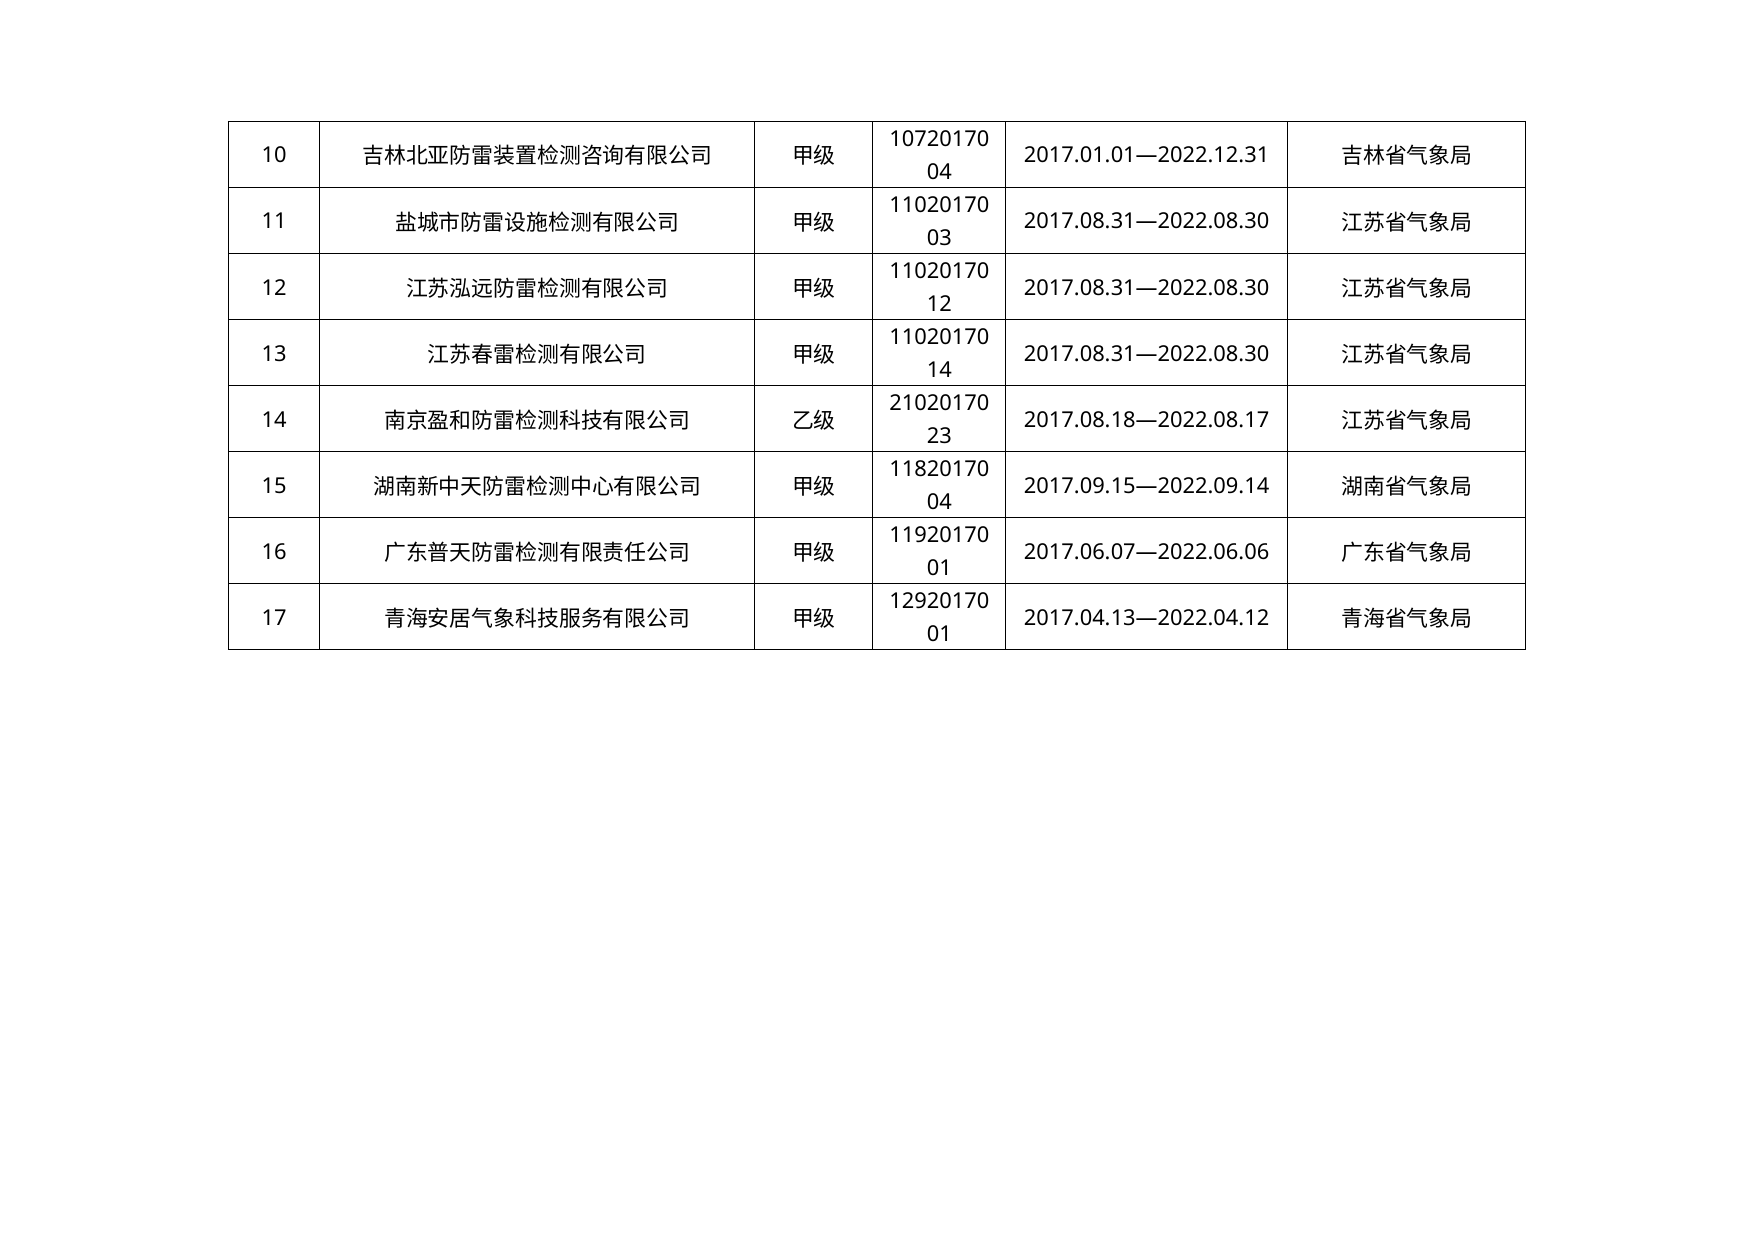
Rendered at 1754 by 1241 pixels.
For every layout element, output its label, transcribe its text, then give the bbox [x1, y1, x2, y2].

table_cell 10 [229, 122, 319, 187]
table_cell 吉林北亚防雷装置检测咨询有限公司 [320, 122, 754, 187]
table_cell 1102017014 [873, 320, 1005, 385]
table_cell 甲级 [755, 188, 872, 253]
table_cell 12 [229, 254, 319, 319]
table_cell 1102017012 [873, 254, 1005, 319]
table_cell 甲级 [755, 584, 872, 649]
table_cell 甲级 [755, 452, 872, 517]
table_cell 2017.08.18—2022.08.17 [1006, 386, 1287, 451]
table_cell 2017.04.13—2022.04.12 [1006, 584, 1287, 649]
table_cell 江苏泓远防雷检测有限公司 [320, 254, 754, 319]
table_cell 2017.01.01—2022.12.31 [1006, 122, 1287, 187]
table_cell 甲级 [755, 254, 872, 319]
table_cell 甲级 [755, 320, 872, 385]
table_cell 1192017001 [873, 518, 1005, 583]
table_cell 甲级 [755, 518, 872, 583]
table_cell 2102017023 [873, 386, 1005, 451]
table_cell 1072017004 [873, 122, 1005, 187]
table_cell 2017.06.07—2022.06.06 [1006, 518, 1287, 583]
table_cell 13 [229, 320, 319, 385]
table_cell 江苏省气象局 [1288, 188, 1525, 253]
table_cell 2017.08.31—2022.08.30 [1006, 320, 1287, 385]
table_cell 1292017001 [873, 584, 1005, 649]
table_cell 南京盈和防雷检测科技有限公司 [320, 386, 754, 451]
table_cell 11 [229, 188, 319, 253]
table_cell 17 [229, 584, 319, 649]
table_cell 盐城市防雷设施检测有限公司 [320, 188, 754, 253]
table_cell 2017.09.15—2022.09.14 [1006, 452, 1287, 517]
table_cell 15 [229, 452, 319, 517]
table_cell 江苏春雷检测有限公司 [320, 320, 754, 385]
table_cell 广东省气象局 [1288, 518, 1525, 583]
table_cell 江苏省气象局 [1288, 386, 1525, 451]
table_cell 湖南新中天防雷检测中心有限公司 [320, 452, 754, 517]
table_cell 青海安居气象科技服务有限公司 [320, 584, 754, 649]
table_cell 青海省气象局 [1288, 584, 1525, 649]
table_cell 广东普天防雷检测有限责任公司 [320, 518, 754, 583]
table_cell 江苏省气象局 [1288, 320, 1525, 385]
table_cell 1182017004 [873, 452, 1005, 517]
table_cell 湖南省气象局 [1288, 452, 1525, 517]
table_cell 14 [229, 386, 319, 451]
table_cell 16 [229, 518, 319, 583]
table_cell 甲级 [755, 122, 872, 187]
table_cell 乙级 [755, 386, 872, 451]
table_cell 2017.08.31—2022.08.30 [1006, 188, 1287, 253]
table_cell 2017.08.31—2022.08.30 [1006, 254, 1287, 319]
table_cell 1102017003 [873, 188, 1005, 253]
table_cell 江苏省气象局 [1288, 254, 1525, 319]
table_cell 吉林省气象局 [1288, 122, 1525, 187]
